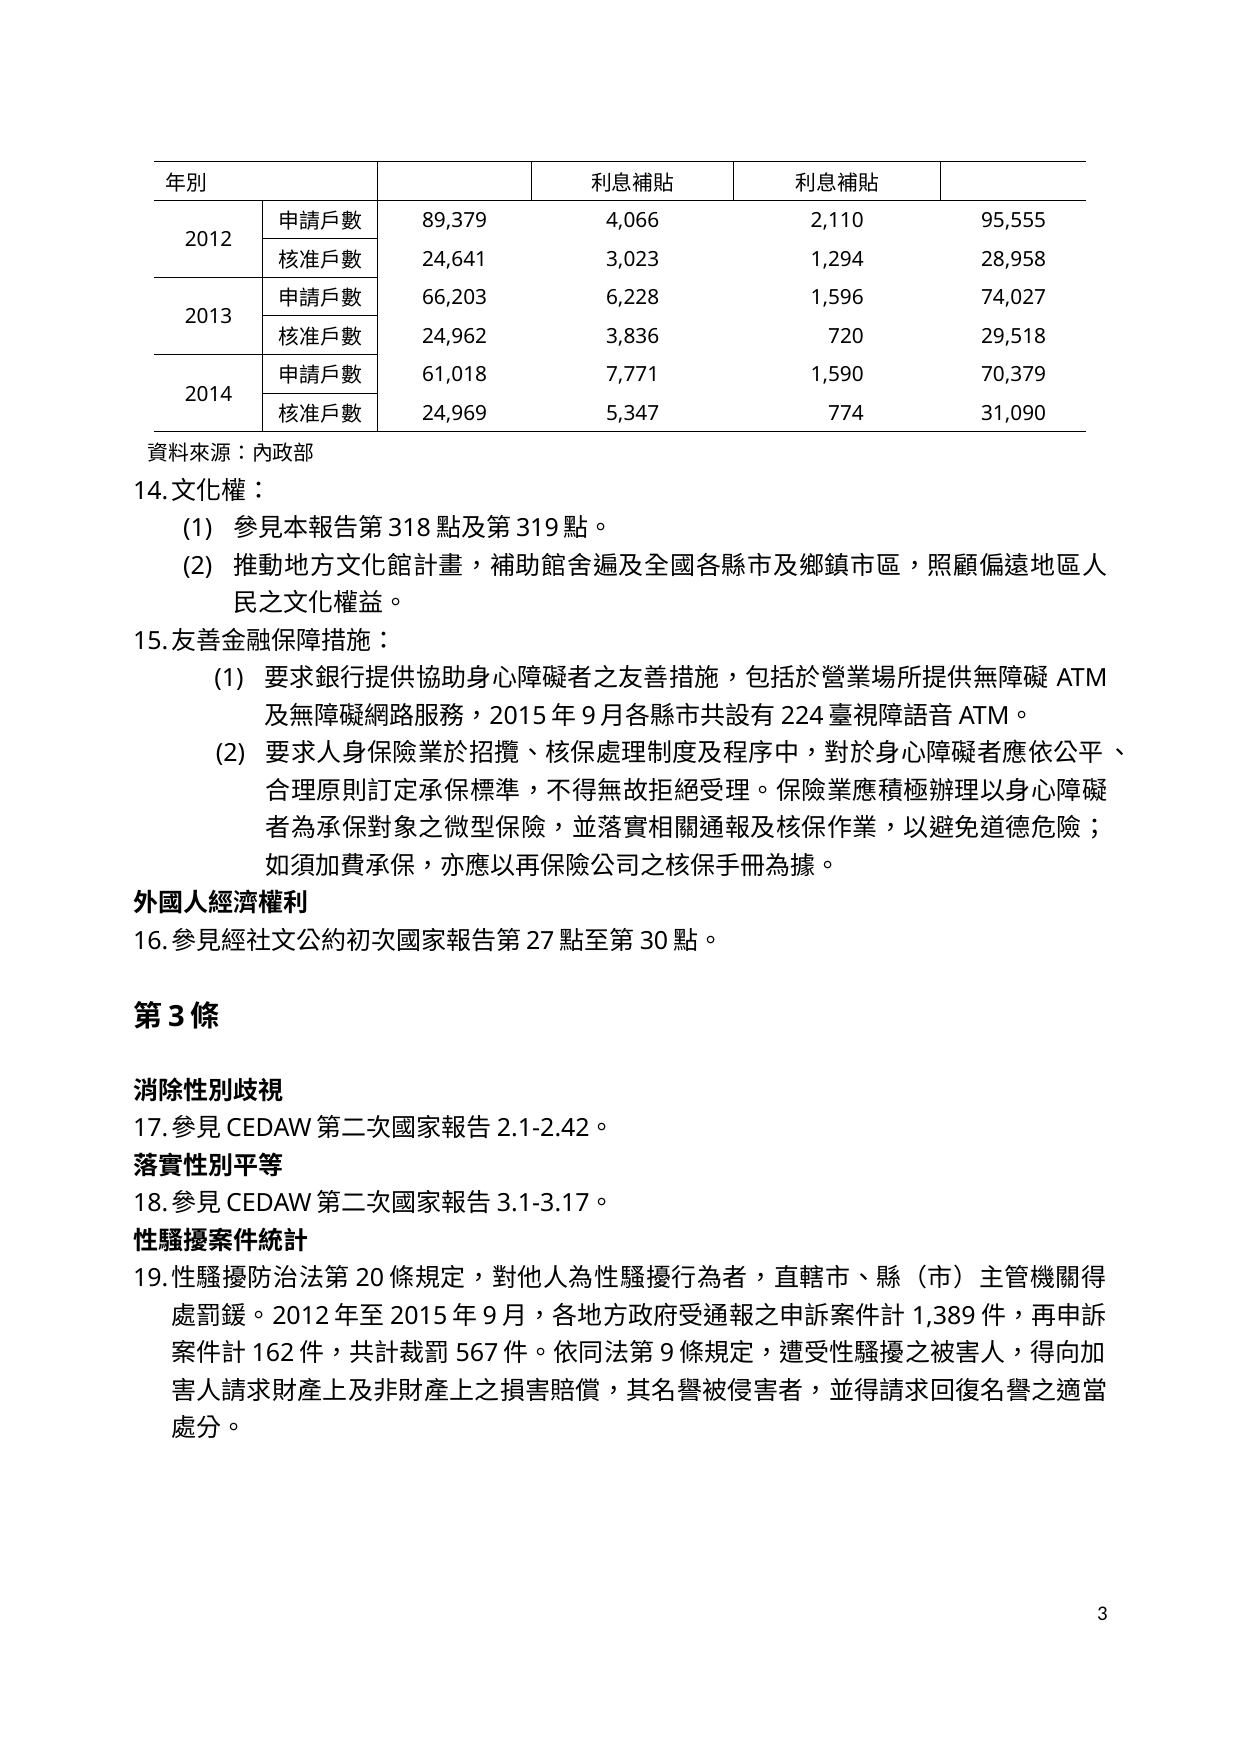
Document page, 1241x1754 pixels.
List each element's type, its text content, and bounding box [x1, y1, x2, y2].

list 性騷擾防治法第20條規定，對他人為性騷擾行為者，直轄市、縣（市）主管機關得處罰鍰。2012年至2015年9月，各地方政府受通報之申訴案件計1,389件，再申訴案件計162件，共計裁罰567件。依同法第9條規定，遭受性騷擾之被害人，得向加害人請求財產上及非財產上之損害賠償，其名譽被侵害者，並得請求回復名譽之適當處分。 [133, 1257, 1107, 1444]
table_header 自購住宅貸款 利息補貼 [532, 162, 733, 200]
table_cell 24,641 [378, 238, 531, 277]
list 參見CEDAW第二次國家報告3.1-3.17。 [133, 1182, 1107, 1219]
table_cell 89,379 [378, 201, 531, 238]
table_cell 774 [734, 393, 940, 431]
text 落實性別平等 [133, 1144, 1107, 1182]
table_cell 28,958 [940, 238, 1086, 277]
list 要求人身保險業於招攬、核保處理制度及程序中，對於身心障礙者應依公平、合理原則訂定承保標準，不得無故拒絕受理。保險業應積極辦理以身心障礙者為承保對象之微型保險，並落實相關通報及核保作業，以避免道德危險；如須加費承保，亦應以再保險公司之核保手冊為據。 [216, 732, 1107, 882]
text 第3條 [133, 976, 1107, 1051]
text 外國人經濟權利 [133, 882, 1107, 919]
table_cell 74,027 [940, 277, 1086, 315]
table_cell 6,228 [531, 277, 734, 315]
table_cell 3,836 [531, 315, 734, 354]
table_cell 4,066 [531, 201, 734, 238]
table_cell 1,590 [734, 354, 940, 392]
list 參見經社文公約初次國家報告第27點至第30點。 [133, 919, 1107, 957]
table_cell 61,018 [378, 354, 531, 392]
table_cell 2014 [154, 355, 262, 431]
table_cell 66,203 [378, 277, 531, 315]
table_cell 2013 [154, 278, 262, 354]
table_cell 24,969 [378, 393, 531, 431]
text 性騷擾案件統計 [133, 1219, 1107, 1257]
table_cell 申請戶數 [263, 355, 377, 392]
text 消除性別歧視 [133, 1069, 1107, 1107]
table_cell 1,294 [734, 238, 940, 277]
table_cell 7,771 [531, 354, 734, 392]
list 要求銀行提供協助身心障礙者之友善措施，包括於營業場所提供無障礙ATM及無障礙網路服務，2015年9月各縣市共設有224臺視障語音ATM。 [214, 657, 1107, 732]
table_cell 核准戶數 [263, 316, 377, 354]
table_cell 申請戶數 [263, 278, 377, 315]
table_cell 核准戶數 [263, 394, 377, 431]
table_cell 核准戶數 [263, 239, 377, 277]
table_cell 2,110 [734, 201, 940, 238]
table_cell 95,555 [940, 201, 1086, 238]
text 資料來源：內政部 [148, 432, 1107, 469]
table_cell 70,379 [940, 354, 1086, 392]
list 文化權： [133, 469, 1107, 507]
table_cell 31,090 [940, 393, 1086, 431]
table_cell 5,347 [531, 393, 734, 431]
table_cell 3,023 [531, 238, 734, 277]
table_header 修繕住宅貸款 利息補貼 [734, 162, 940, 200]
list 推動地方文化館計畫，補助館舍遍及全國各縣市及鄉鎮市區，照顧偏遠地區人民之文化權益。 [183, 544, 1107, 619]
list 參見本報告第318點及第319點。 [183, 507, 1107, 544]
table_header 合計 [941, 162, 1086, 200]
table_cell 24,962 [378, 315, 531, 354]
table_cell 2012 [154, 201, 262, 277]
list 參見CEDAW第二次國家報告2.1-2.42。 [133, 1107, 1107, 1144]
table_header 類別 年別 [154, 162, 377, 200]
table_cell 29,518 [940, 315, 1086, 354]
table_cell 申請戶數 [263, 201, 377, 238]
table_cell 720 [734, 315, 940, 354]
table_cell 1,596 [734, 277, 940, 315]
table_header 租金補貼 [378, 162, 531, 200]
list 友善金融保障措施： [133, 619, 1107, 657]
